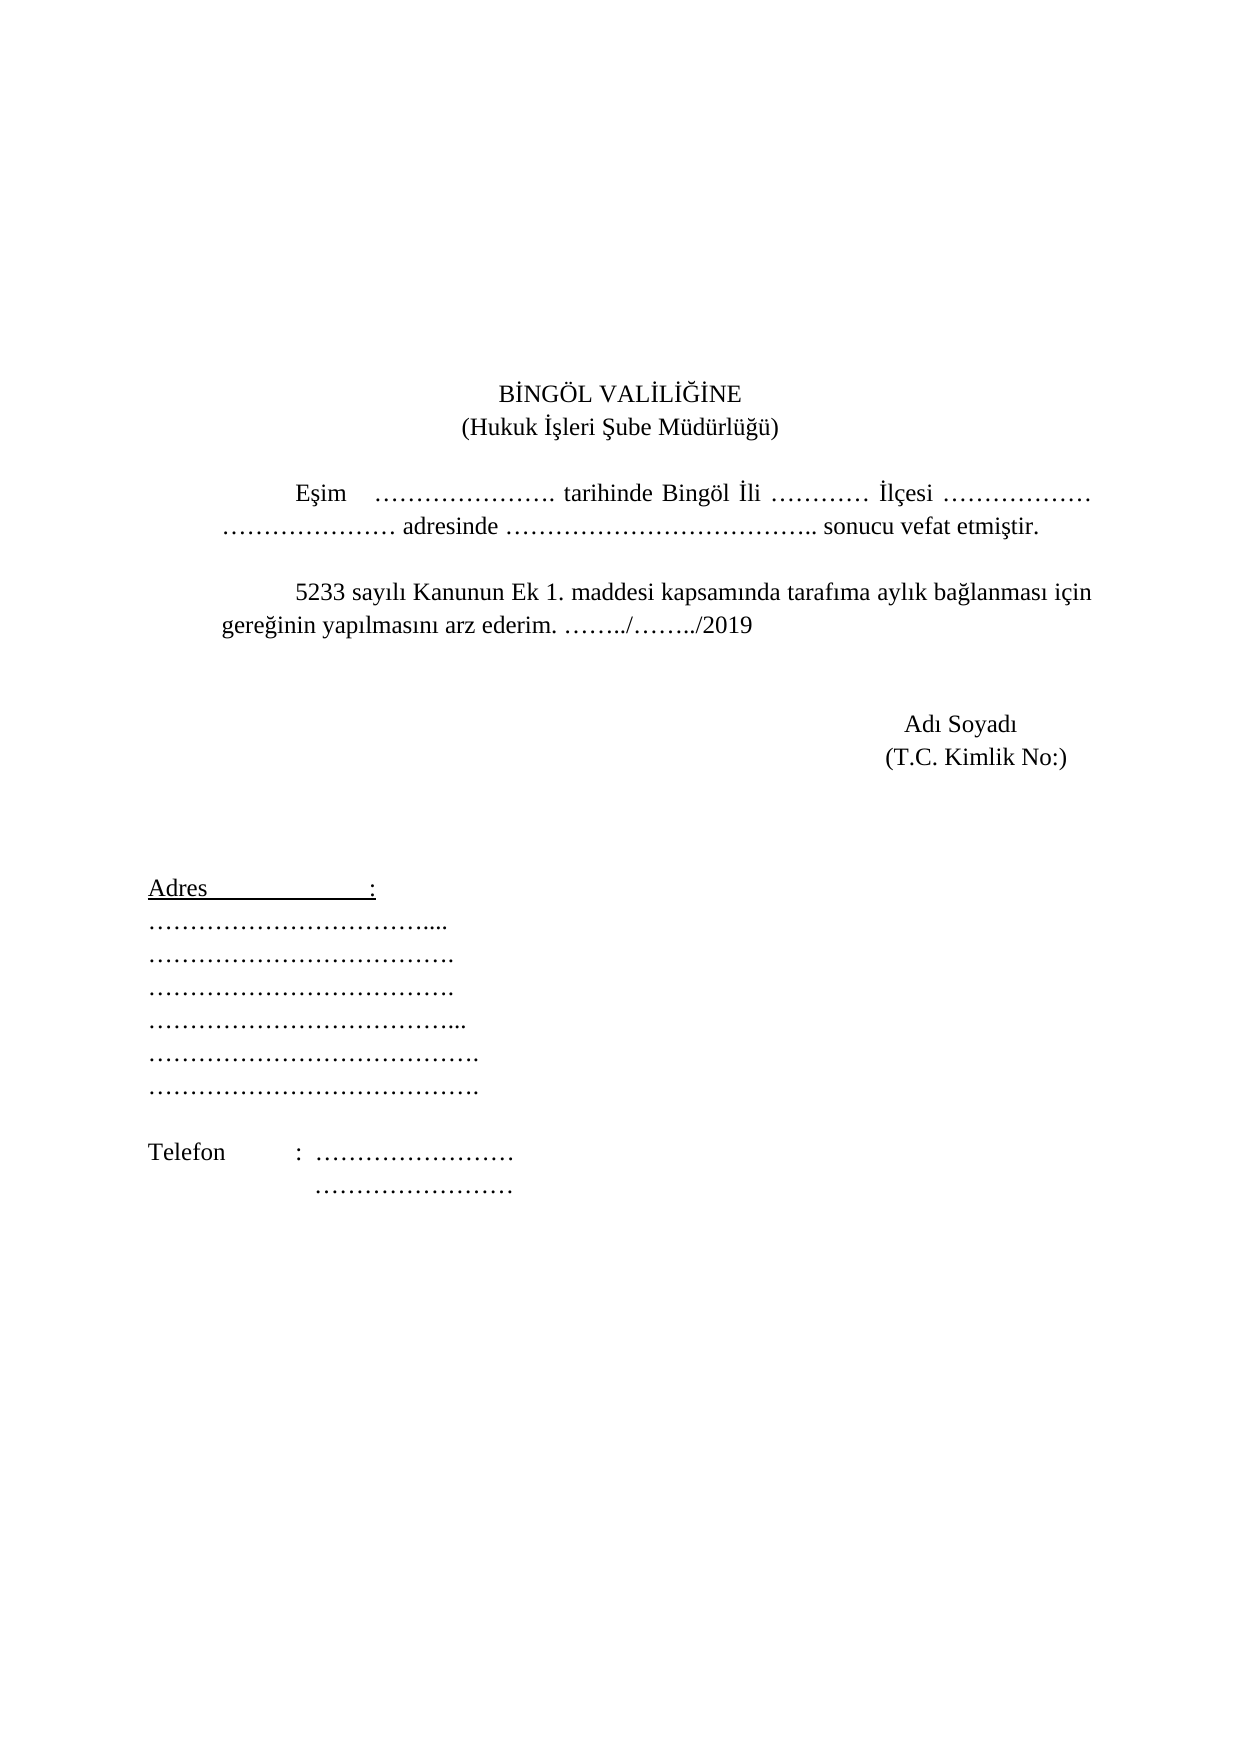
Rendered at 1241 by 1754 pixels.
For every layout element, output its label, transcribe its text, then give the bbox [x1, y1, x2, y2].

text Adı Soyadı [885, 709, 1093, 738]
text …………………………………. [148, 1038, 1093, 1067]
text Eşim …………………. tarihinde Bingöl İli ………… İlçesi ……………… ………………… adresinde ……………………………….. sonucu vefat etmiştir. [221, 478, 1093, 539]
text ………………………………. [148, 939, 1093, 968]
text (T.C. Kimlik No:) [148, 742, 1093, 771]
text ………………………………. [148, 972, 1093, 1001]
text …………………………….... [148, 906, 1093, 935]
text Telefon : …………………… [148, 1137, 1093, 1166]
text …………………… [148, 1170, 1093, 1199]
text 5233 sayılı Kanunun Ek 1. maddesi kapsamında tarafıma aylık bağlanması için gereğinin yapılmasını arz ederim. ……../……../2019 [221, 577, 1093, 639]
text (Hukuk İşleri Şube Müdürlüğü) [148, 412, 1093, 441]
text …………………………………. [148, 1071, 1093, 1100]
text BİNGÖL VALİLİĞİNE [148, 379, 1093, 407]
text ………………………………... [148, 1005, 1093, 1034]
text Adres : [148, 873, 1093, 902]
